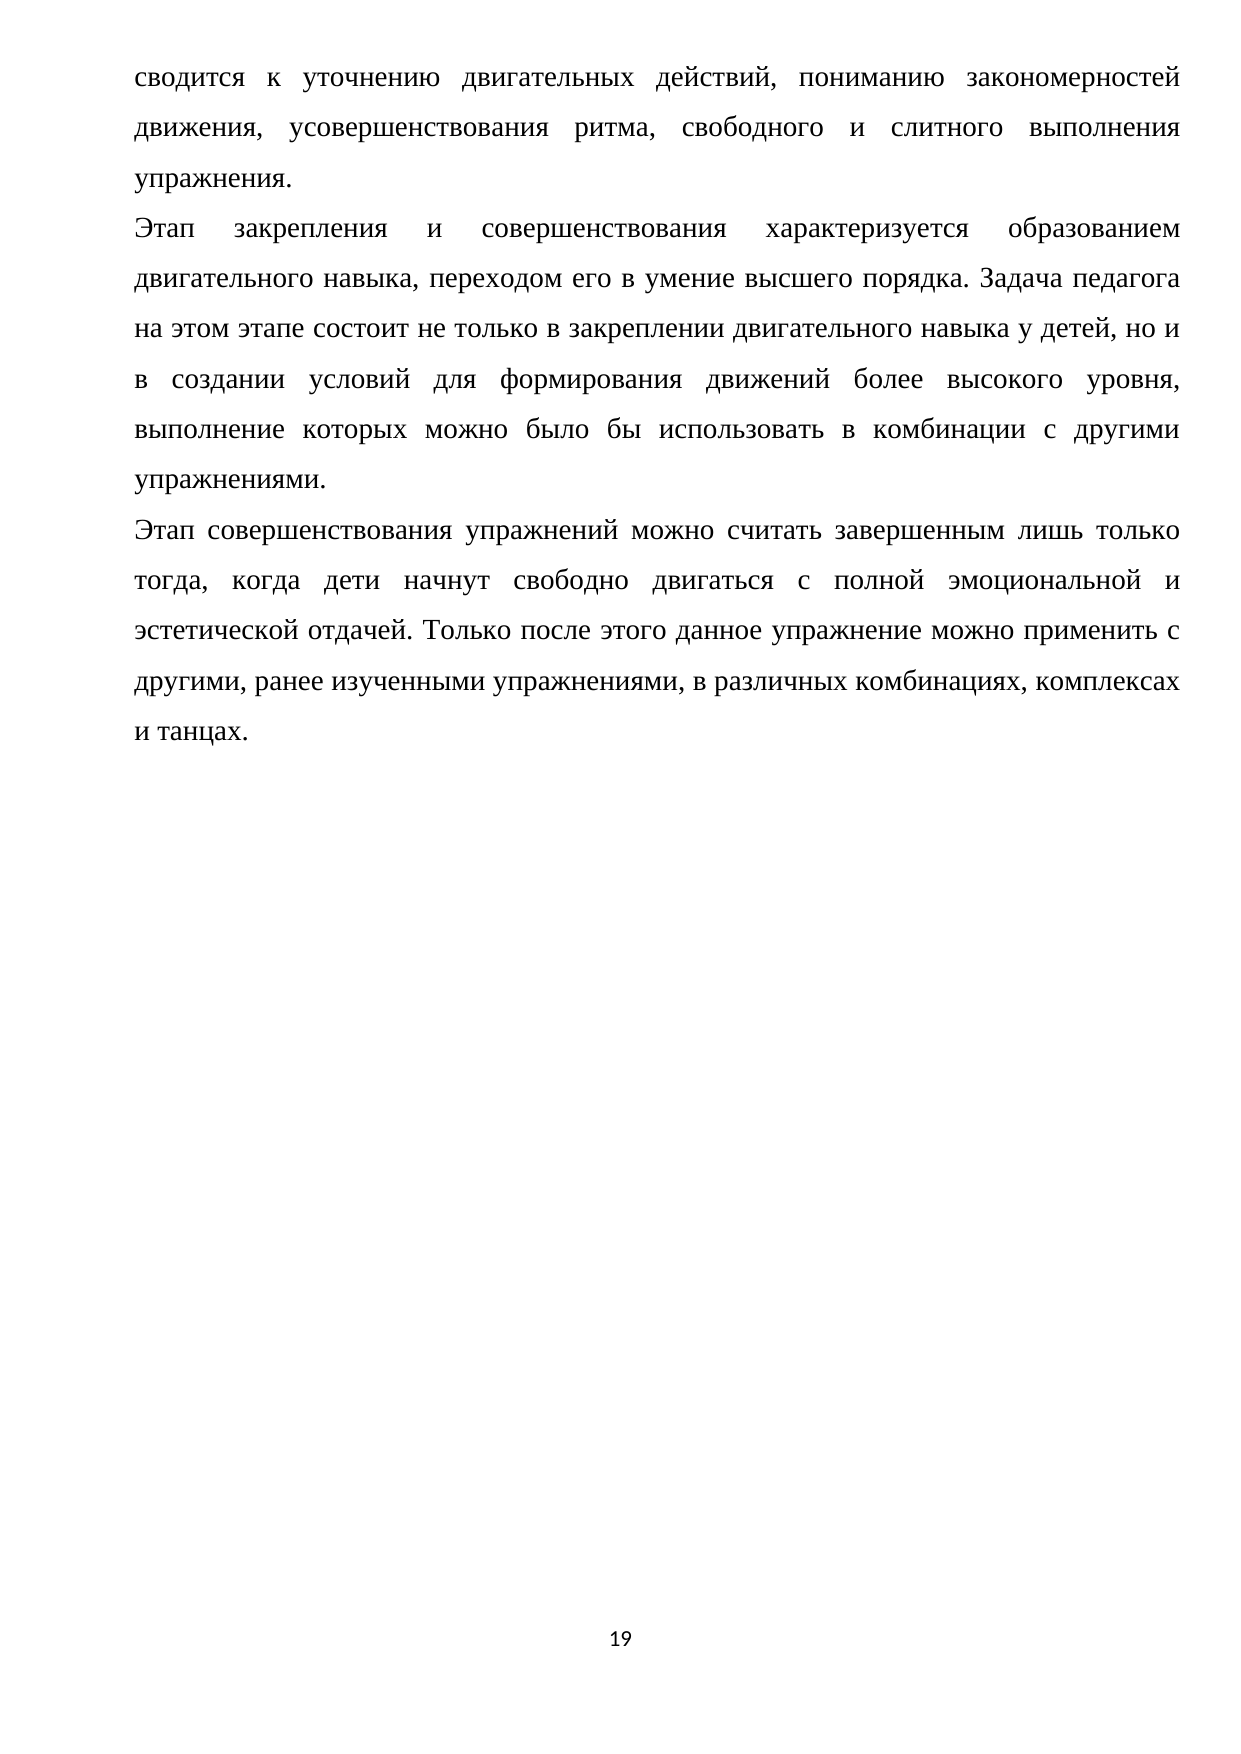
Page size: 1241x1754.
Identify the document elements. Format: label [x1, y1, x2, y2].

text [134, 59, 1181, 747]
